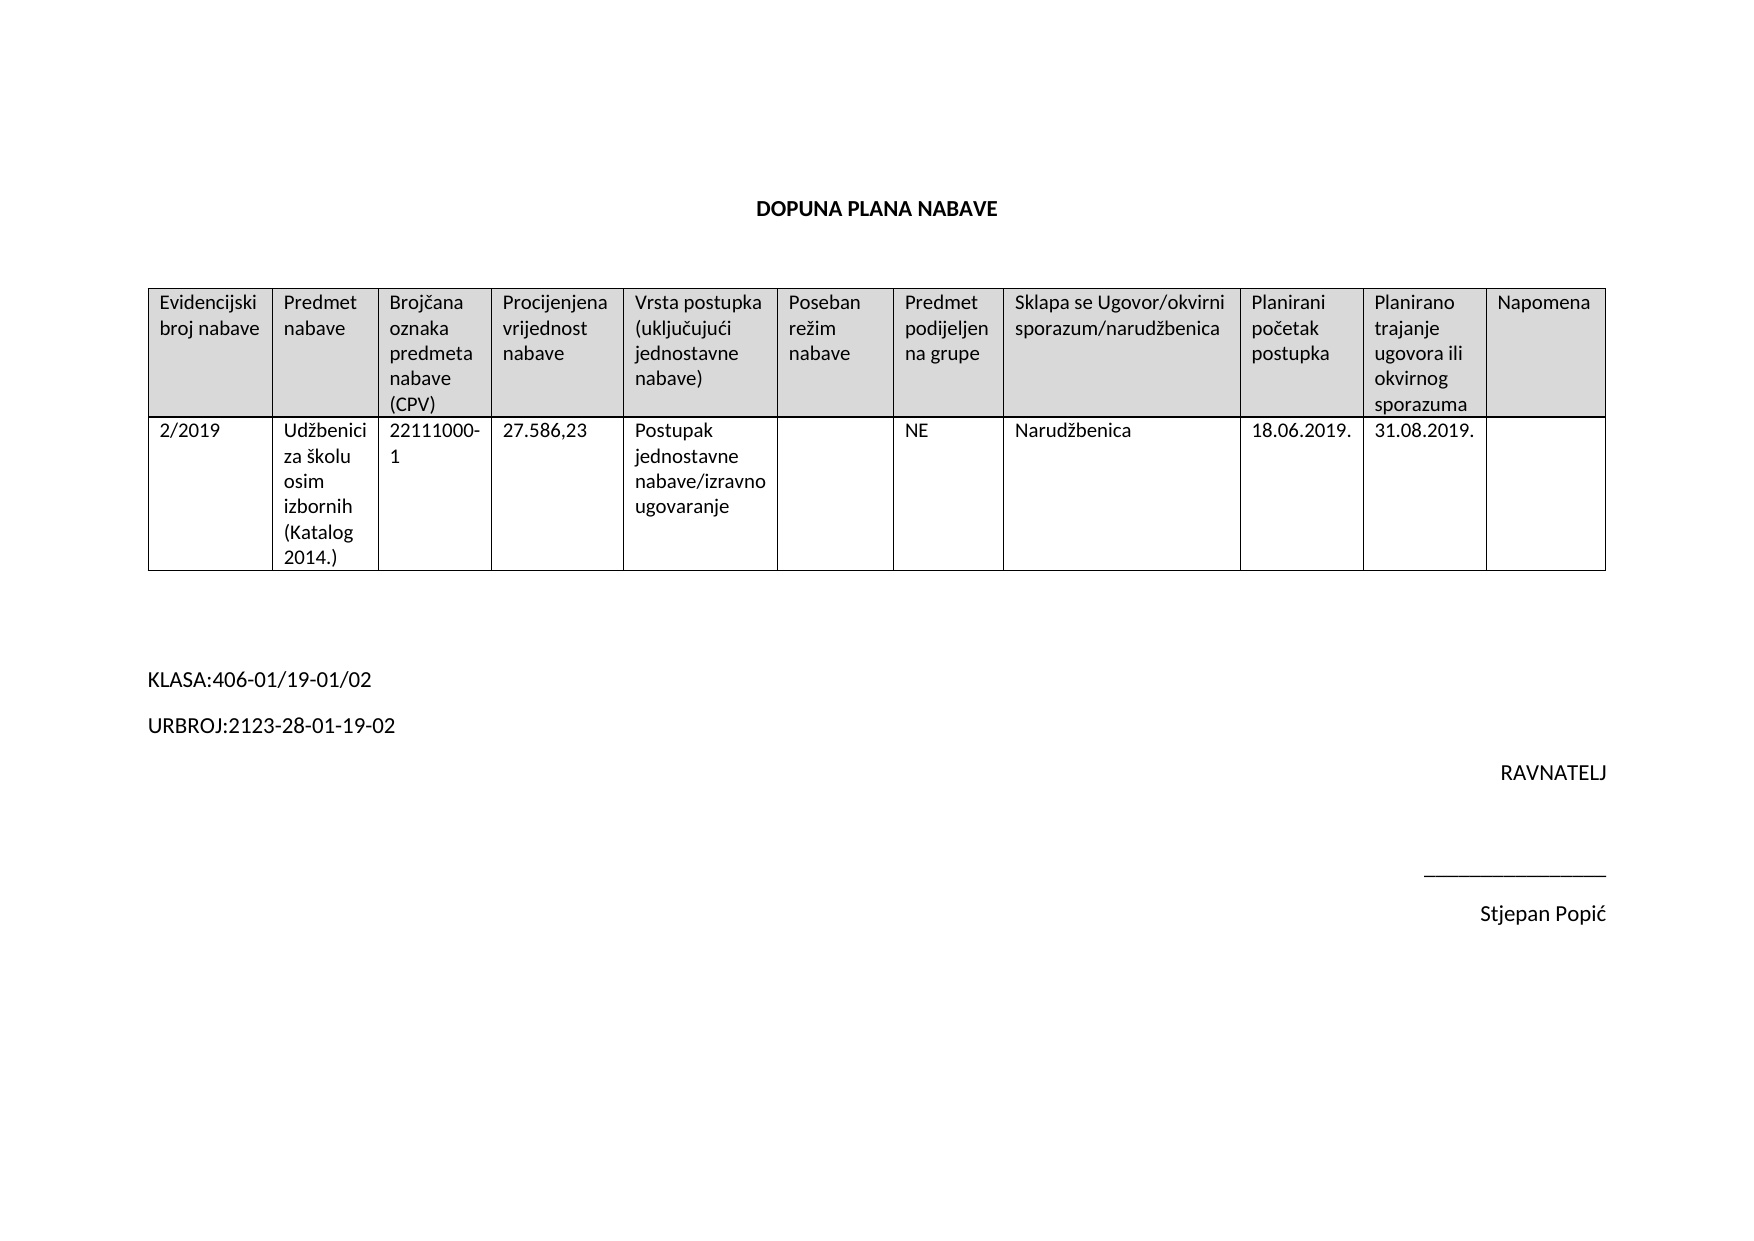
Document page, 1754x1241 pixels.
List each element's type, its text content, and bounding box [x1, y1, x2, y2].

table_header Poseban režim nabave [778, 289, 893, 416]
table_header Procijenjena vrijednost nabave [492, 289, 623, 416]
table_cell Postupak jednostavne nabave/izravno ugovaranje [624, 418, 777, 570]
table_header Napomena [1487, 289, 1605, 416]
table_header Predmet nabave [273, 289, 378, 416]
text ________________ [148, 852, 1606, 880]
table_header Planirano trajanje ugovora ili okvirnog sporazuma [1364, 289, 1486, 416]
table_cell [1487, 418, 1605, 570]
table_header Planirani početak postupka [1241, 289, 1363, 416]
table_header Brojčana oznaka predmeta nabave (CPV) [379, 289, 491, 416]
table_cell 2/2019 [149, 418, 272, 570]
table_header Predmet podijeljen na grupe [894, 289, 1003, 416]
table_header Sklapa se Ugovor/okvirni sporazum/narudžbenica [1004, 289, 1240, 416]
text URBROJ:2123-28-01-19-02 [148, 712, 1606, 739]
table_cell Udžbenici za školu osim izbornih (Katalog 2014.) [273, 418, 378, 570]
table_header Evidencijski broj nabave [149, 289, 272, 416]
text KLASA:406-01/19-01/02 [148, 665, 1606, 693]
table_cell 31.08.2019. [1364, 418, 1486, 570]
table_cell 27.586,23 [492, 418, 623, 570]
table_cell Narudžbenica [1004, 418, 1240, 570]
table_cell 18.06.2019. [1241, 418, 1363, 570]
text RAVNATELJ [148, 758, 1606, 786]
table_header Vrsta postupka (uključujući jednostavne nabave) [624, 289, 777, 416]
text DOPUNA PLANA NABAVE [148, 194, 1606, 222]
table_cell 22111000-1 [379, 418, 491, 570]
table_cell [778, 418, 893, 570]
text Stjepan Popić [148, 899, 1606, 927]
table_cell NE [894, 418, 1003, 570]
